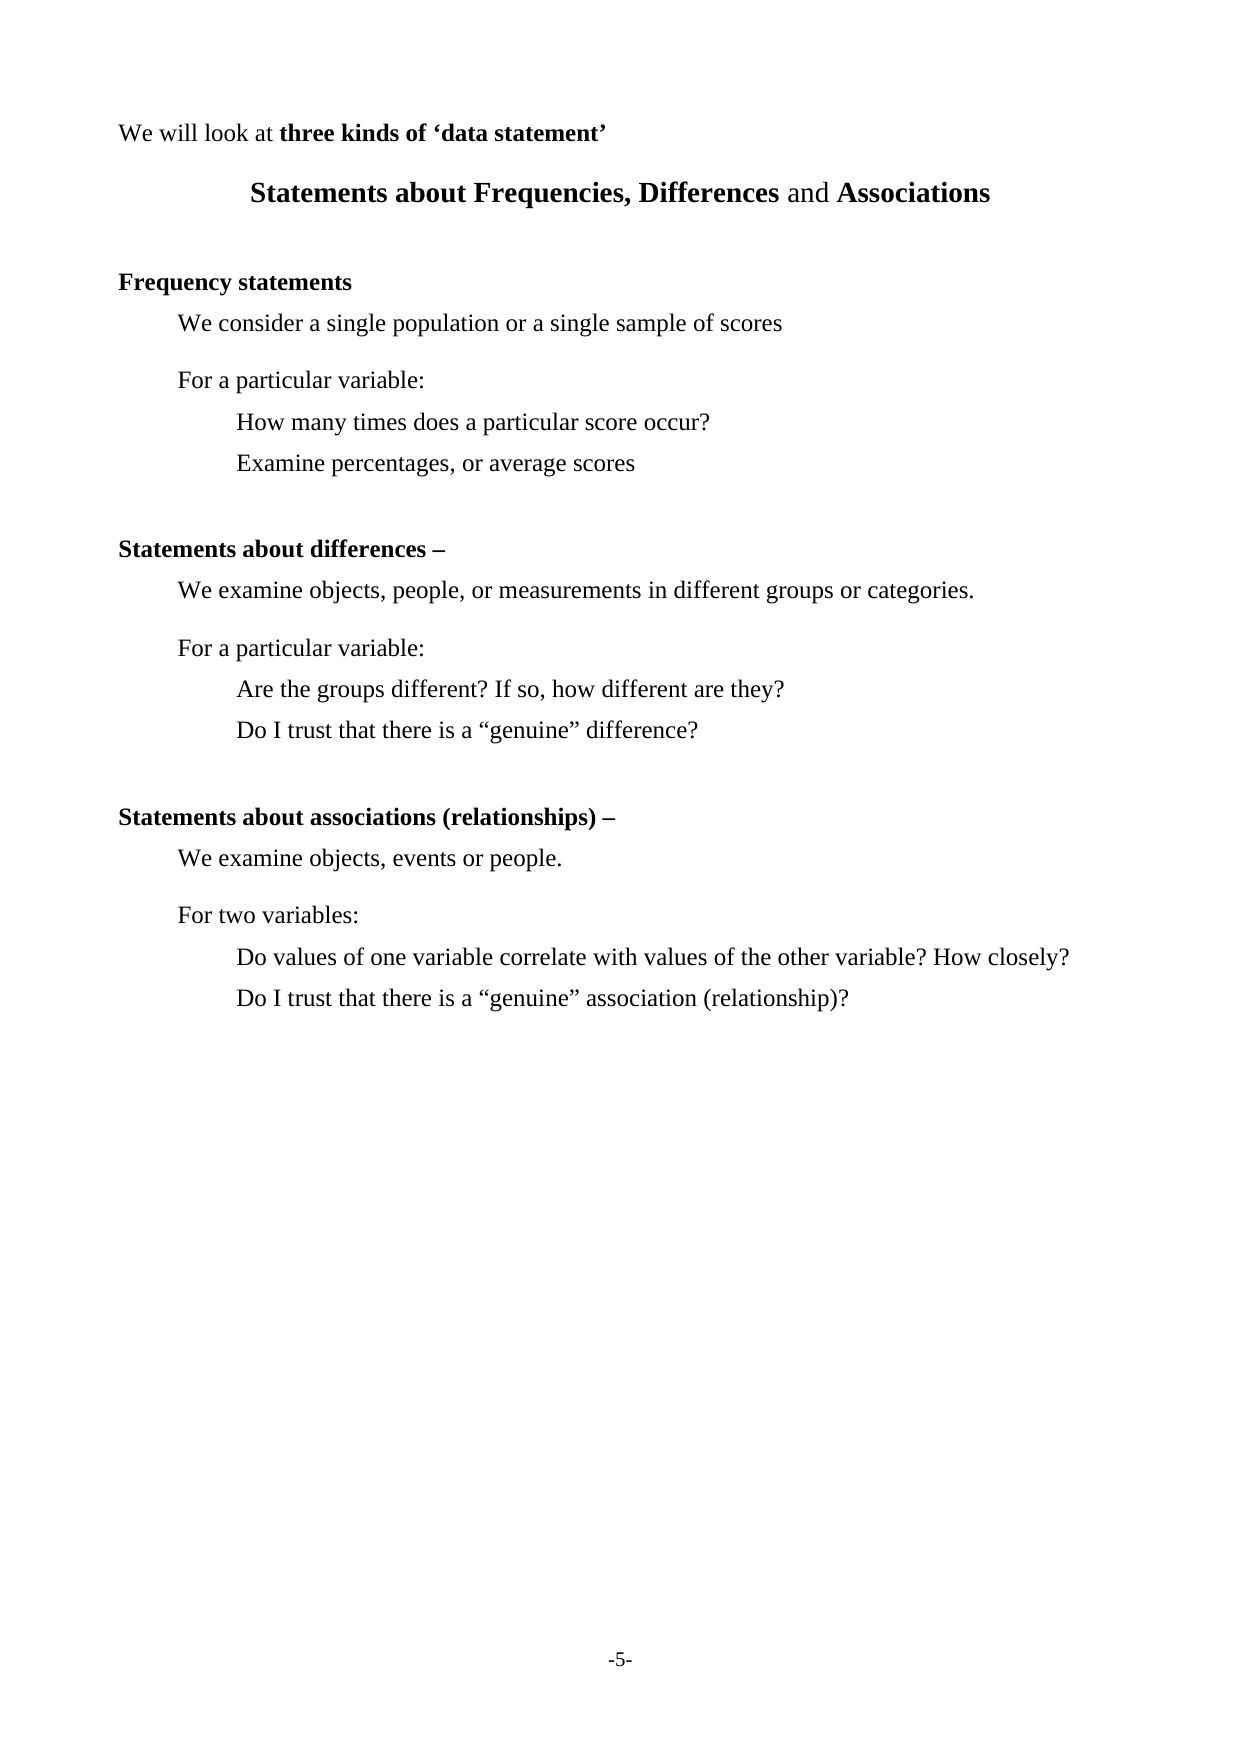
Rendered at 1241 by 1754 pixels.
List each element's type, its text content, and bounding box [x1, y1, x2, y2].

text Do I trust that there is a “genuine” difference? [118, 715, 1122, 744]
text We consider a single population or a single sample of scores [118, 308, 1122, 337]
text Do values of one variable correlate with values of the other variable? How closely? [118, 942, 1122, 970]
text Statements about associations (relationships) – [118, 802, 1122, 830]
text Frequency statements [118, 267, 1122, 295]
text Are the groups different? If so, how different are they? [118, 674, 1122, 703]
text Do I trust that there is a “genuine” association (relationship)? [118, 983, 1122, 1012]
text Examine percentages, or average scores [118, 448, 1122, 477]
text For two variables: [118, 900, 1122, 929]
text For a particular variable: [118, 365, 1122, 394]
text Statements about Frequencies, Differences and Associations [118, 176, 1122, 209]
text For a particular variable: [118, 633, 1122, 662]
text Statements about differences – [118, 534, 1122, 563]
text We examine objects, people, or measurements in different groups or categories. [118, 575, 1122, 604]
text We examine objects, events or people. [118, 843, 1122, 872]
text How many times does a particular score occur? [118, 407, 1122, 435]
text We will look at three kinds of ‘data statement’ [118, 118, 1122, 147]
